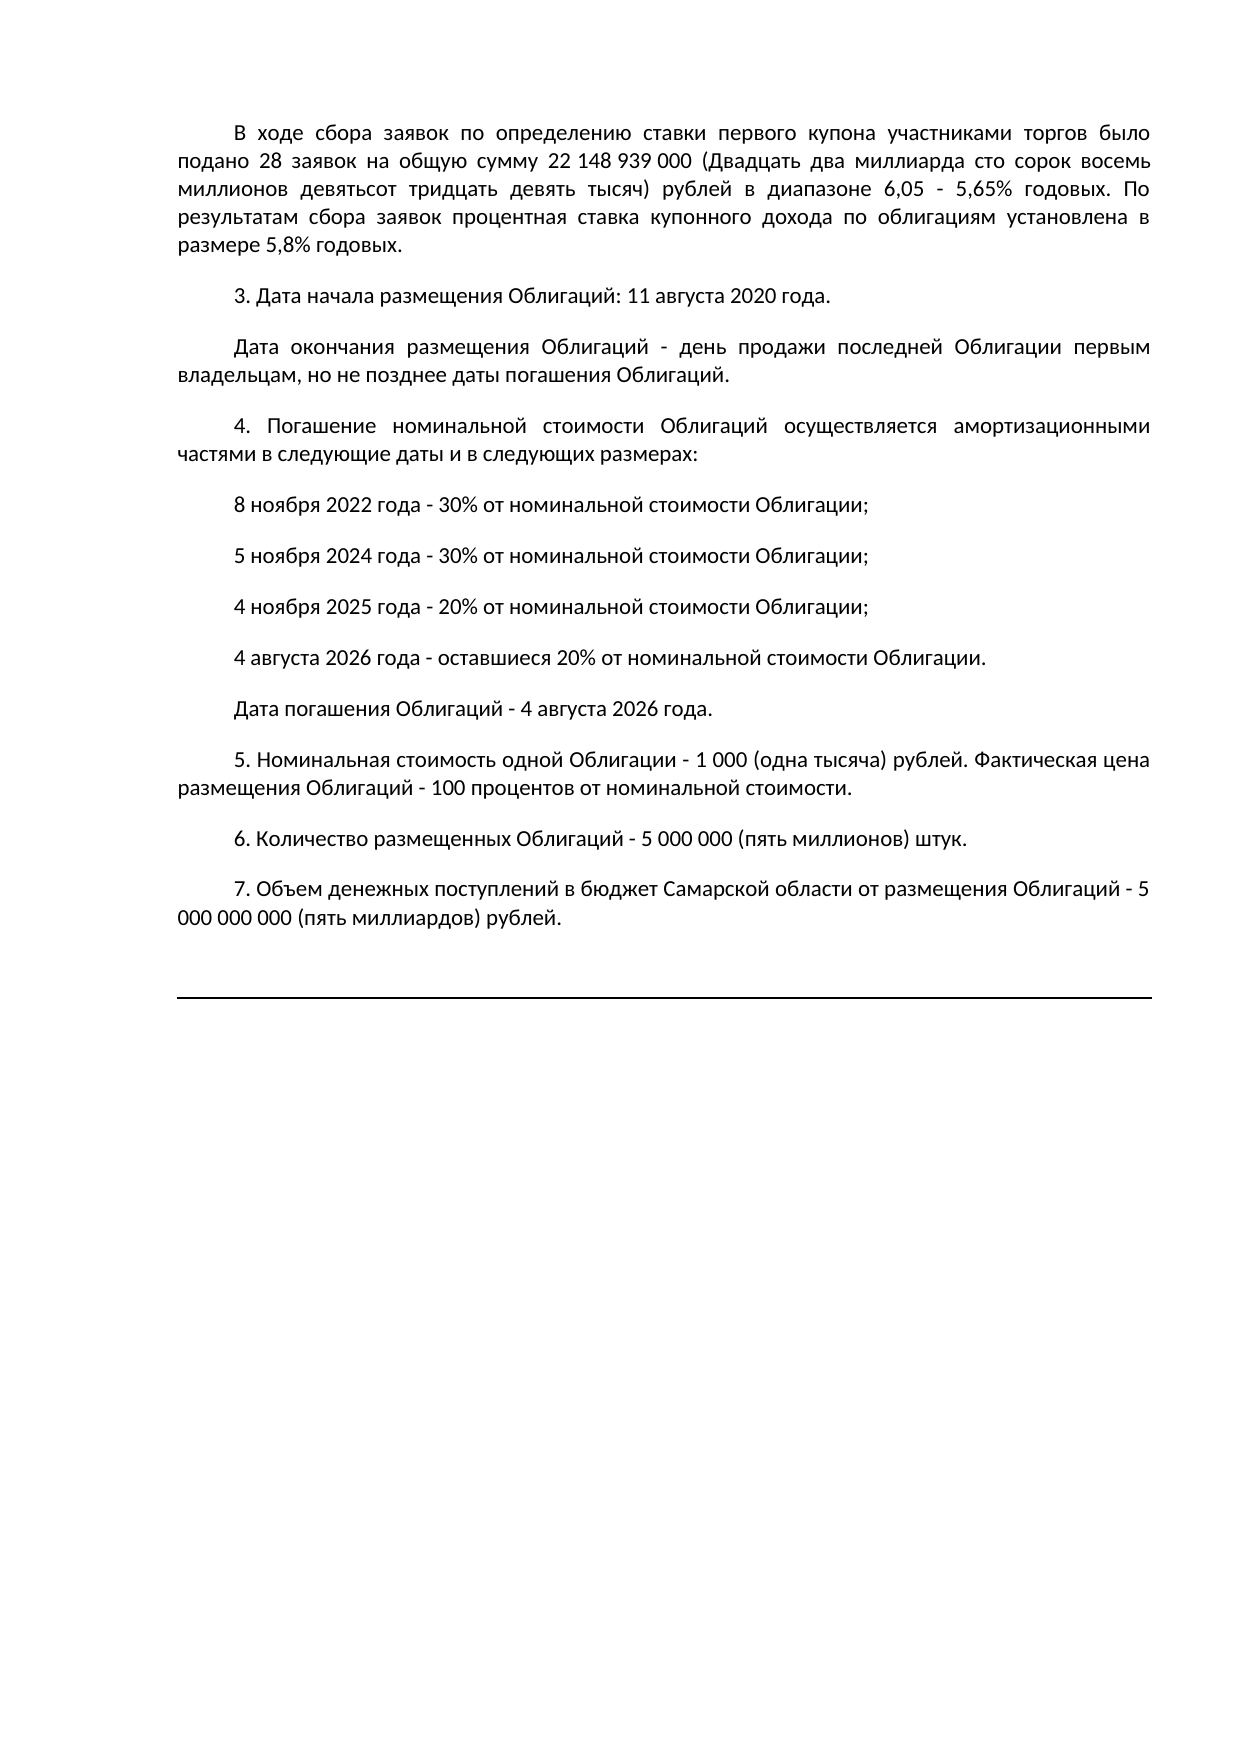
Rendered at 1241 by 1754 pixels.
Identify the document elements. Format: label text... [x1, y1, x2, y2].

text В ходе сбора заявок по определению ставки первого купона участниками торгов было подано 28 заявок на общую сумму 22 148 939 000 (Двадцать два миллиарда сто сорок восемь миллионов девятьсот тридцать девять тысяч) рублей в диапазоне 6,05 - 5,65% годовых. По результатам сбора заявок процентная ставка купонного дохода по облигациям установлена в размере 5,8% годовых. [177, 118, 1152, 258]
text 8 ноября 2022 года - 30% от номинальной стоимости Облигации; [177, 490, 1152, 518]
text 4 августа 2026 года - оставшиеся 20% от номинальной стоимости Облигации. [177, 643, 1152, 671]
text Дата погашения Облигаций - 4 августа 2026 года. [177, 694, 1152, 722]
text 4. Погашение номинальной стоимости Облигаций осуществляется амортизационными частями в следующие даты и в следующих размерах: [177, 411, 1152, 467]
text 7. Объем денежных поступлений в бюджет Самарской области от размещения Облигаций - 5 000 000 000 (пять миллиардов) рублей. [177, 874, 1152, 931]
text Дата окончания размещения Облигаций - день продажи последней Облигации первым владельцам, но не позднее даты погашения Облигаций. [177, 332, 1152, 388]
text 4 ноября 2025 года - 20% от номинальной стоимости Облигации; [177, 592, 1152, 620]
text 5 ноября 2024 года - 30% от номинальной стоимости Облигации; [177, 541, 1152, 569]
text 6. Количество размещенных Облигаций - 5 000 000 (пять миллионов) штук. [177, 824, 1152, 852]
text 5. Номинальная стоимость одной Облигации - 1 000 (одна тысяча) рублей. Фактическая цена размещения Облигаций - 100 процентов от номинальной стоимости. [177, 745, 1152, 801]
text 3. Дата начала размещения Облигаций: 11 августа 2020 года. [177, 281, 1152, 309]
